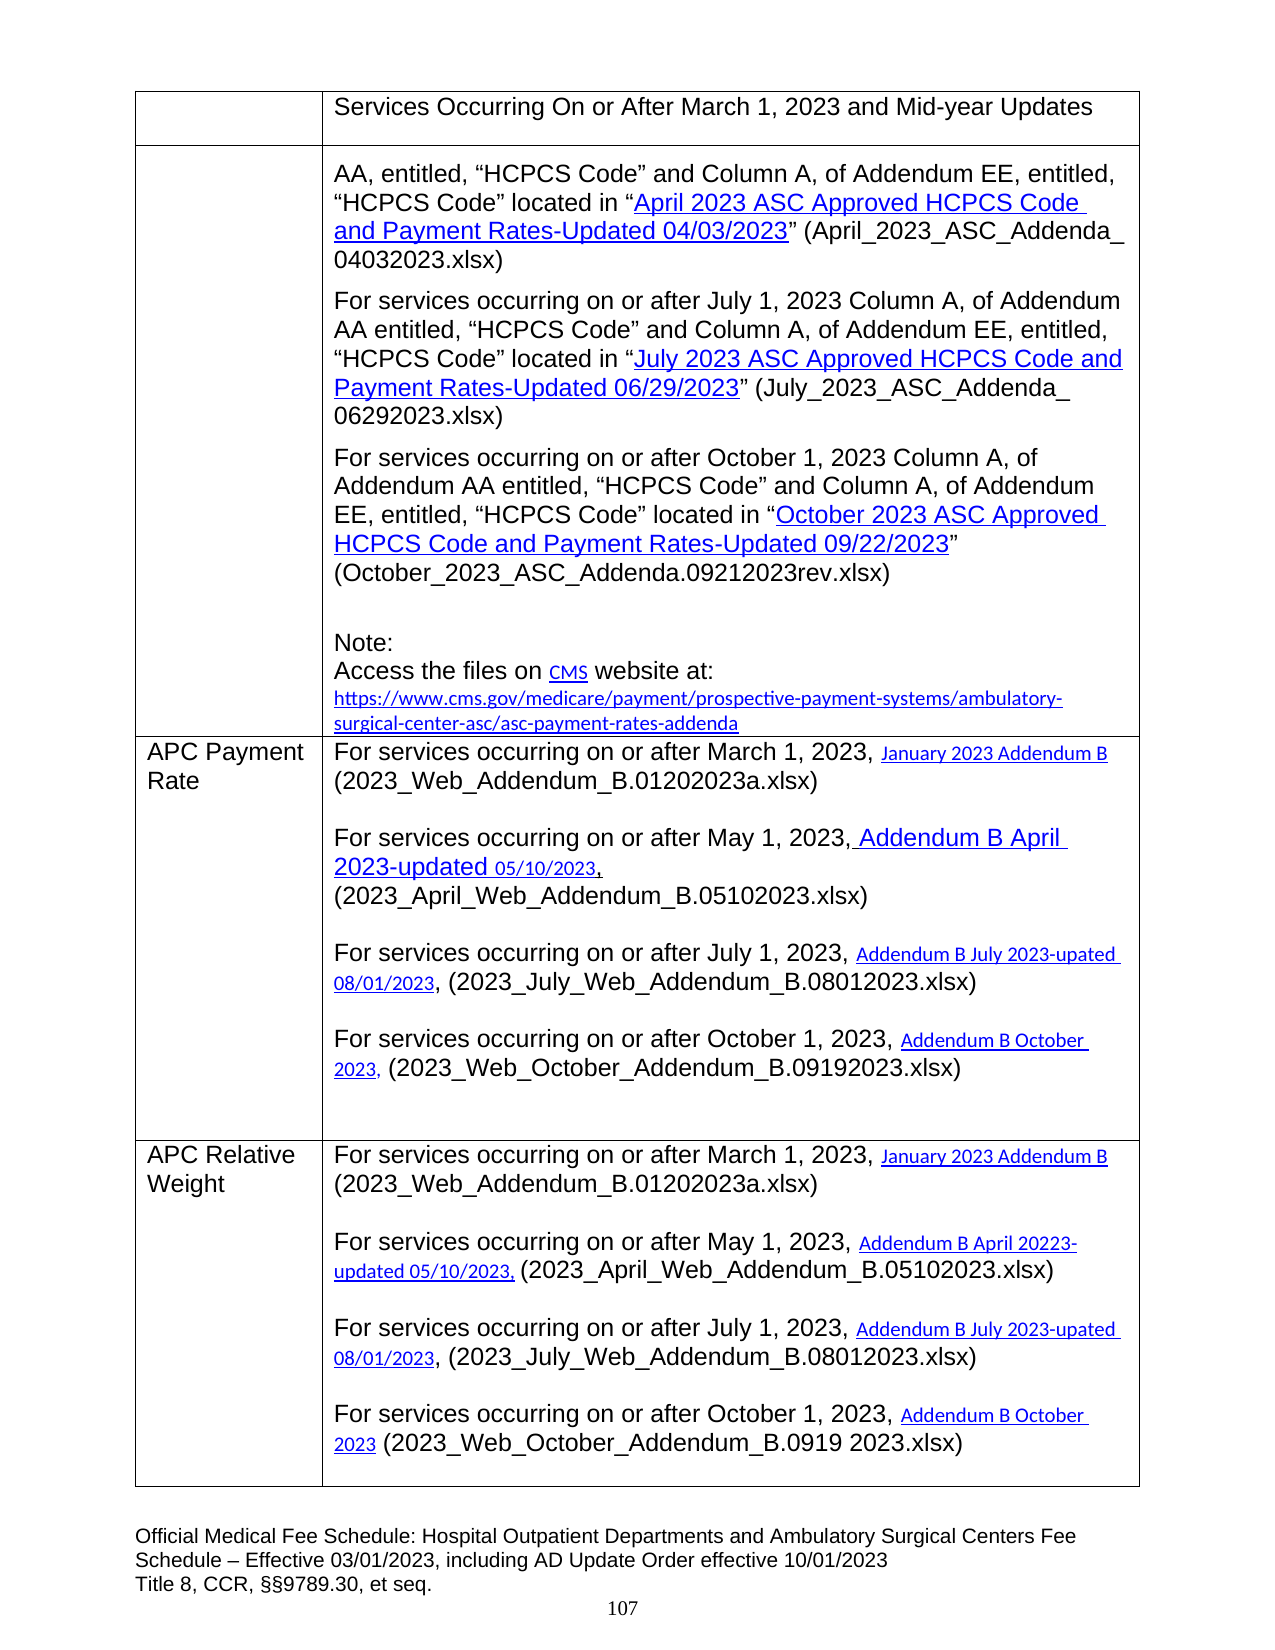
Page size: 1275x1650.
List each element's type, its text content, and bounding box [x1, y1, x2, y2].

table_cell APC Payment Rate [136, 737, 322, 1139]
table_cell For services occurring on or after March 1, 2023, January 2023 Addendum B (2023_Web_Addendum_B.01202023a.xlsx) For services occurring on or after May 1, 2023, Addendum B April 2023-updated 05/10/2023, (2023_April_Web_Addendum_B.05102023.xlsx) For services occurring on or after July 1, 2023, Addendum B July 2023-upated 08/01/2023, (2023_July_Web_Addendum_B.08012023.xlsx) For services occurring on or after October 1, 2023, Addendum B October 2023, (2023_Web_October_Addendum_B.09192023.xlsx) [323, 737, 1139, 1139]
table_header Services Occurring On or After March 1, 2023 and Mid-year Updates [323, 92, 1139, 145]
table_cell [136, 146, 322, 736]
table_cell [323, 146, 1139, 736]
table_cell APC Relative Weight [136, 1141, 322, 1486]
table_header [136, 92, 322, 145]
table_cell For services occurring on or after March 1, 2023, January 2023 Addendum B (2023_Web_Addendum_B.01202023a.xlsx) For services occurring on or after May 1, 2023, Addendum B April 20223-updated 05/10/2023, (2023_April_Web_Addendum_B.05102023.xlsx) For services occurring on or after July 1, 2023, Addendum B July 2023-upated 08/01/2023, (2023_July_Web_Addendum_B.08012023.xlsx) For services occurring on or after October 1, 2023, Addendum B October 2023 (2023_Web_October_Addendum_B.0919 2023.xlsx) [323, 1141, 1139, 1486]
